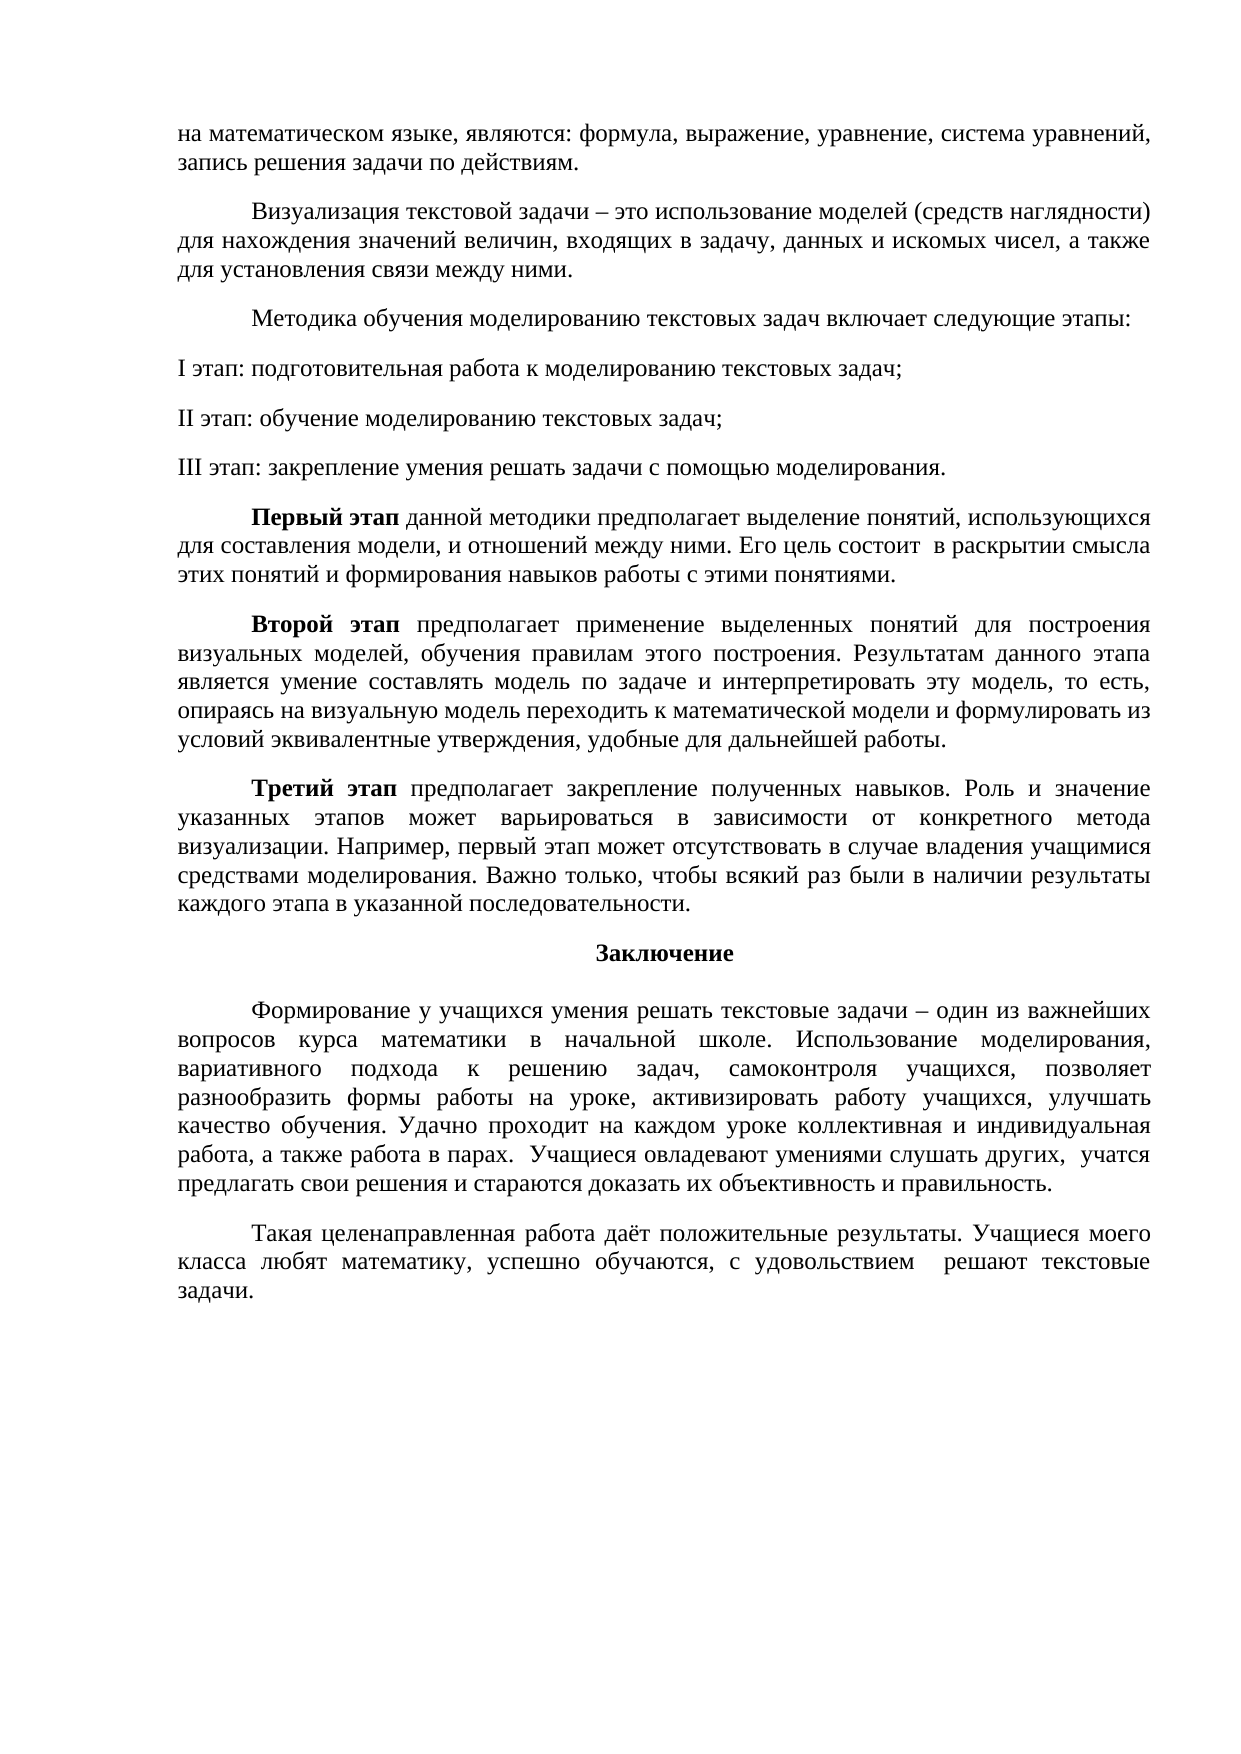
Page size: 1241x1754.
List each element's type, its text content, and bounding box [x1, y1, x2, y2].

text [177, 118, 1152, 176]
text II этап: обучение моделированию текстовых задач; [177, 403, 1152, 431]
text Третий этап предполагает закрепление полученных навыков. Роль и значение указанных этапов может варьироваться в зависимости от конкретного метода визуализации. Например, первый этап может отсутствовать в случае владения учащимися средствами моделирования. Важно только, чтобы всякий раз были в наличии результаты каждого этапа в указанной последовательности. [177, 773, 1152, 917]
text Такая целенаправленная работа даёт положительные результаты. Учащиеся моего класса любят математику, успешно обучаются, с удовольствием решают текстовые задачи. [177, 1218, 1152, 1304]
text Первый этап данной методики предполагает выделение понятий, использующихся для составления модели, и отношений между ними. Его цель состоит в раскрытии смысла этих понятий и формирования навыков работы с этими понятиями. [177, 502, 1152, 588]
text Методика обучения моделированию текстовых задач включает следующие этапы: [177, 303, 1152, 332]
text III этап: закрепление умения решать задачи с помощью моделирования. [177, 452, 1152, 481]
text Заключение [177, 938, 1152, 967]
text Формирование у учащихся умения решать текстовые задачи – один из важнейших вопросов курса математики в начальной школе. Использование моделирования, вариативного подхода к решению задач, самоконтроля учащихся, позволяет разнообразить формы работы на уроке, активизировать работу учащихся, улучшать качество обучения. Удачно проходит на каждом уроке коллективная и индивидуальная работа, а также работа в парах. Учащиеся овладевают умениями слушать других, учатся предлагать свои решения и стараются доказать их объективность и правильность. [177, 996, 1152, 1197]
text I этап: подготовительная работа к моделированию текстовых задач; [177, 353, 1152, 382]
text Второй этап предполагает применение выделенных понятий для построения визуальных моделей, обучения правилам этого построения. Результатам данного этапа является умение составлять модель по задаче и интерпретировать эту модель, то есть, опираясь на визуальную модель переходить к математической модели и формулировать из условий эквивалентные утверждения, удобные для дальнейшей работы. [177, 609, 1152, 753]
text Визуализация текстовой задачи – это использование моделей (средств наглядности) для нахождения значений величин, входящих в задачу, данных и искомых чисел, а также для установления связи между ними. [177, 196, 1152, 283]
